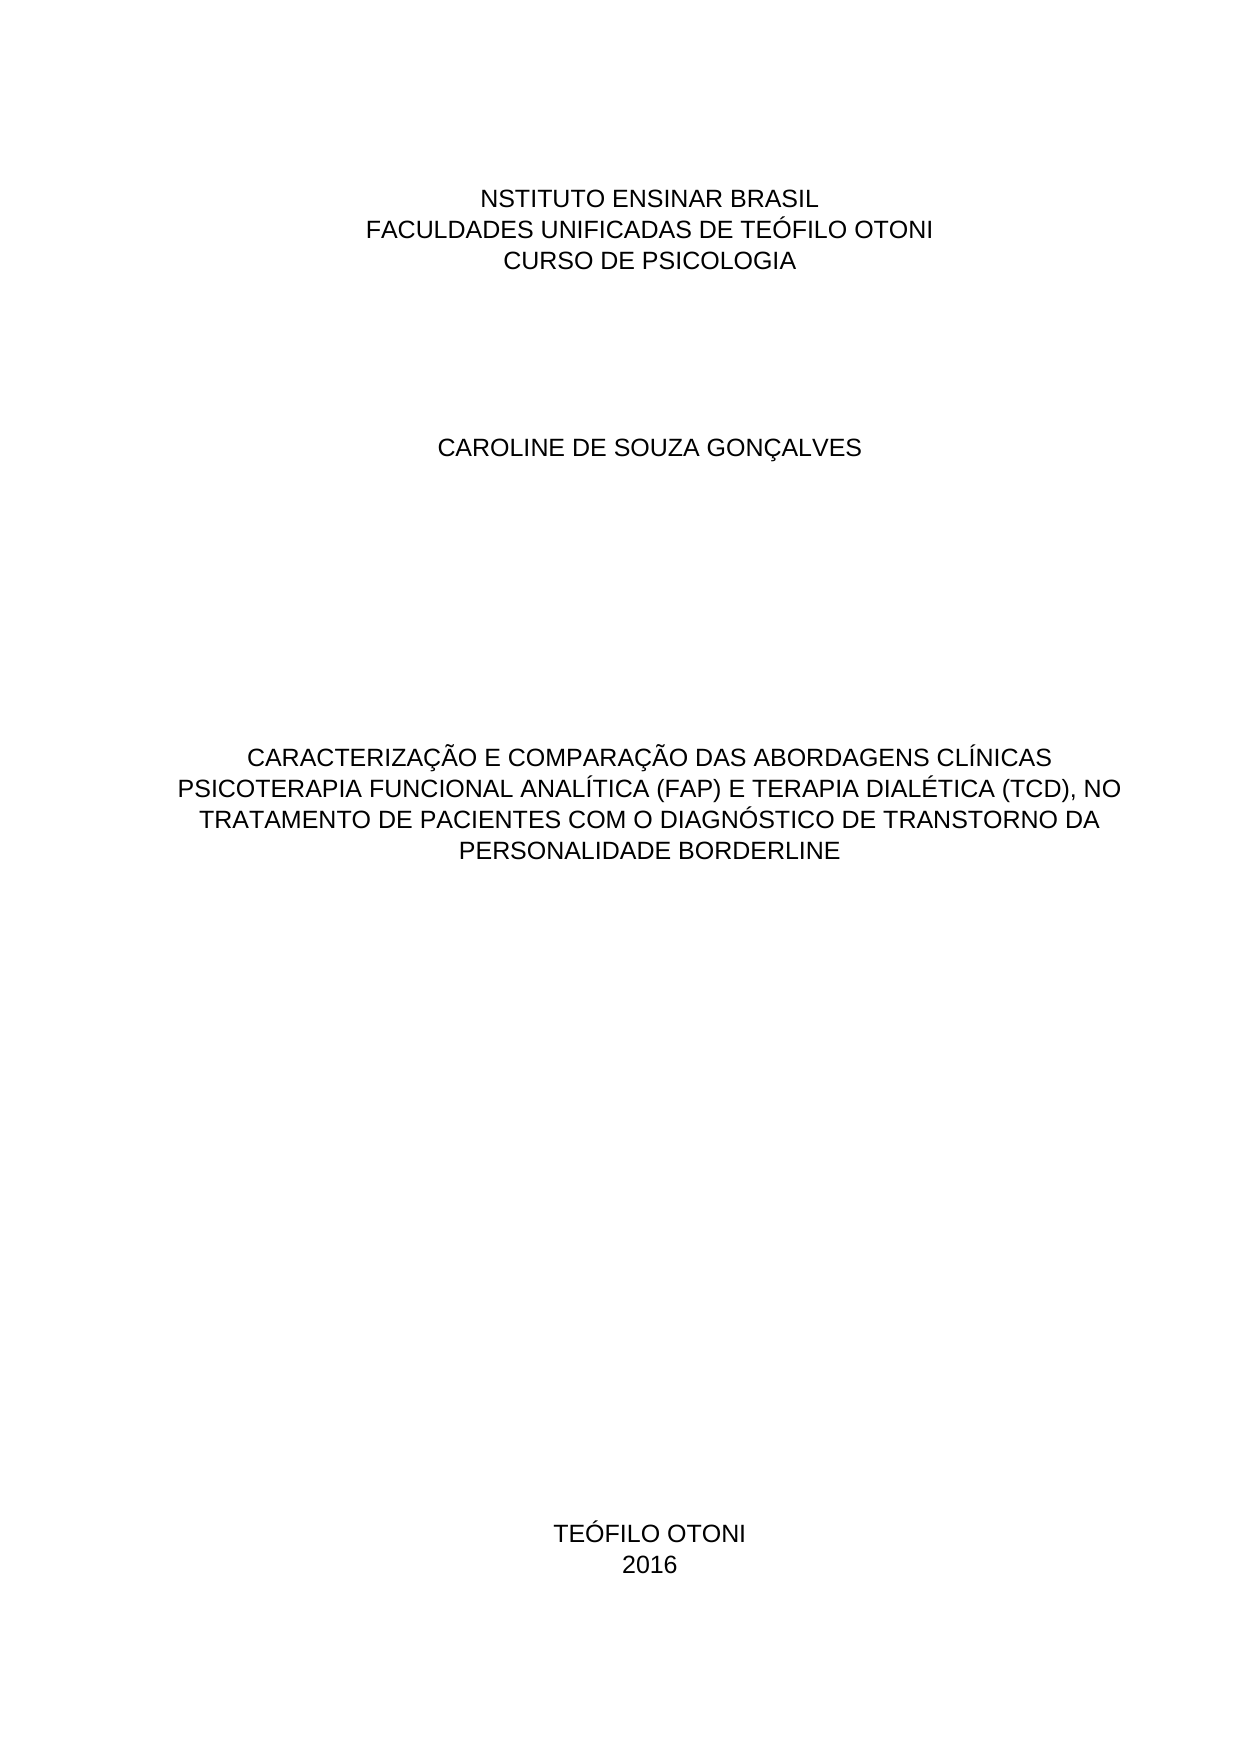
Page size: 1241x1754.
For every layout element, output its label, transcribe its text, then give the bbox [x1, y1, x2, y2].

text CARACTERIZAÇÃO E COMPARAÇÃO DAS ABORDAGENS CLÍNICAS PSICOTERAPIA FUNCIONAL ANALÍTICA (FAP) E TERAPIA DIALÉTICA (TCD), NO TRATAMENTO DE PACIENTES COM O DIAGNÓSTICO DE TRANSTORNO DA PERSONALIDADE BORDERLINE [177, 743, 1122, 865]
text 2016 [177, 1550, 1122, 1579]
text FACULDADES UNIFICADAS DE TEÓFILO OTONI [177, 215, 1122, 244]
text CURSO DE PSICOLOGIA [177, 246, 1122, 275]
text NSTITUTO ENSINAR BRASIL [177, 184, 1122, 213]
text CAROLINE DE SOUZA GONÇALVES [177, 433, 1122, 461]
text TEÓFILO OTONI [177, 1519, 1122, 1548]
